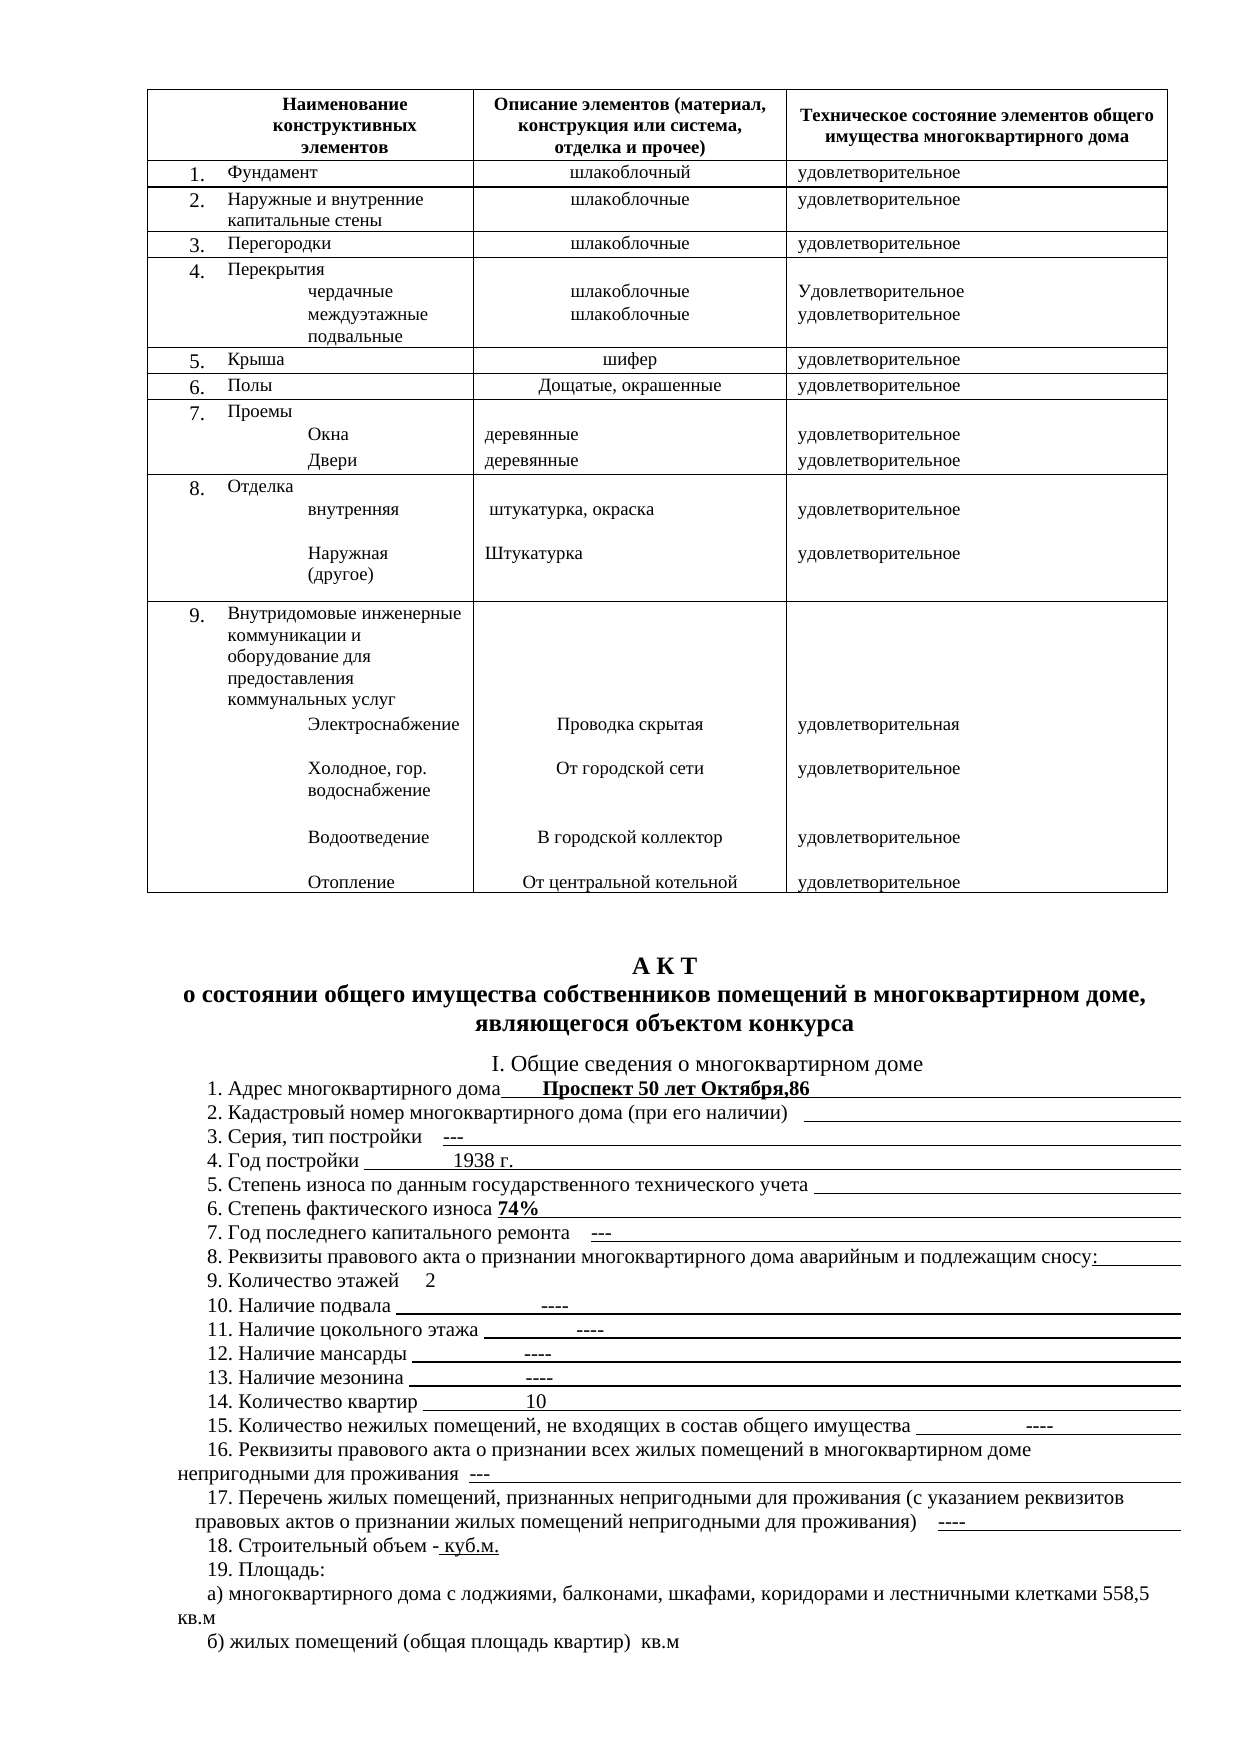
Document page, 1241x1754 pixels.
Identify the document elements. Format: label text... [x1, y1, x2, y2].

text А к т [177, 951, 1152, 979]
text 13. Наличие мезонина ---- [177, 1365, 1152, 1389]
text 16. Реквизиты правового акта о признании всех жилых помещений в многоквартирном доме непригодными для проживания --- [177, 1437, 1152, 1485]
text 2. Кадастровый номер многоквартирного дома (при его наличии) [177, 1100, 1152, 1124]
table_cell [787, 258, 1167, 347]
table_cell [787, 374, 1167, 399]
text 17. Перечень жилых помещений, признанных непригодными для проживания (с указанием реквизитов [177, 1485, 1152, 1509]
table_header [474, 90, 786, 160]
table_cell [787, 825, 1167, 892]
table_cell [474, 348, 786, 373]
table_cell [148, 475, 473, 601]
text 12. Наличие мансарды ---- [177, 1341, 1152, 1365]
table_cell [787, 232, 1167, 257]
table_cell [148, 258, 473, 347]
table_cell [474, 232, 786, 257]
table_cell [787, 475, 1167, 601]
text 7. Год последнего капитального ремонта --- [177, 1220, 1152, 1244]
text 4. Год постройки 1938 г. [177, 1148, 1152, 1172]
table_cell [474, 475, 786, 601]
text 9. Количество этажей 2 [177, 1268, 1152, 1292]
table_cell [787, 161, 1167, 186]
text 11. Наличие цокольного этажа ---- [177, 1317, 1152, 1341]
text 6. Степень фактического износа 74% [177, 1196, 1152, 1220]
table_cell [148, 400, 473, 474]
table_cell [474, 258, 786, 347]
text 5. Степень износа по данным государственного технического учета [177, 1172, 1152, 1196]
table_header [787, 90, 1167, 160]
text 19. Площадь: [177, 1557, 1152, 1581]
text 18. Строительный объем - куб.м. [177, 1533, 1152, 1557]
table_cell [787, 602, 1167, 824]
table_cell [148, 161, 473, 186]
text б) жилых помещений (общая площадь квартир) кв.м [177, 1629, 1152, 1653]
text Общие сведения о многоквартирном доме [189, 1049, 1152, 1076]
text 14. Количество квартир 10 [177, 1389, 1152, 1413]
text 3. Серия, тип постройки --- [177, 1124, 1152, 1148]
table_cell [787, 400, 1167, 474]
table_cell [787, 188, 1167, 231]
text 10. Наличие подвала ---- [177, 1292, 1152, 1317]
text о состоянии общего имущества собственников помещений в многоквартирном доме, являющегося объектом конкурса [177, 979, 1152, 1037]
text а) многоквартирного дома с лоджиями, балконами, шкафами, коридорами и лестничными клетками 558,5 кв.м [177, 1581, 1152, 1629]
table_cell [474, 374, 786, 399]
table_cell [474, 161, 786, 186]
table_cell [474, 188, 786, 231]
text 15. Количество нежилых помещений, не входящих в состав общего имущества ---- [177, 1413, 1152, 1437]
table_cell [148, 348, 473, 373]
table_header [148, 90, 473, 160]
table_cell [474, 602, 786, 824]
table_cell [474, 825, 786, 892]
text 1. Адрес многоквартирного дома Проспект 50 лет Октября,86 [177, 1076, 1152, 1100]
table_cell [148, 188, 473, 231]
text правовых актов о признании жилых помещений непригодными для проживания) ---- [177, 1509, 1152, 1533]
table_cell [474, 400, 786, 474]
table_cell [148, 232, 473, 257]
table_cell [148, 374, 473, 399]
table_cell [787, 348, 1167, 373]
text 8. Реквизиты правового акта о признании многоквартирного дома аварийным и подлежащим сносу: [177, 1244, 1152, 1268]
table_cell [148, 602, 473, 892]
